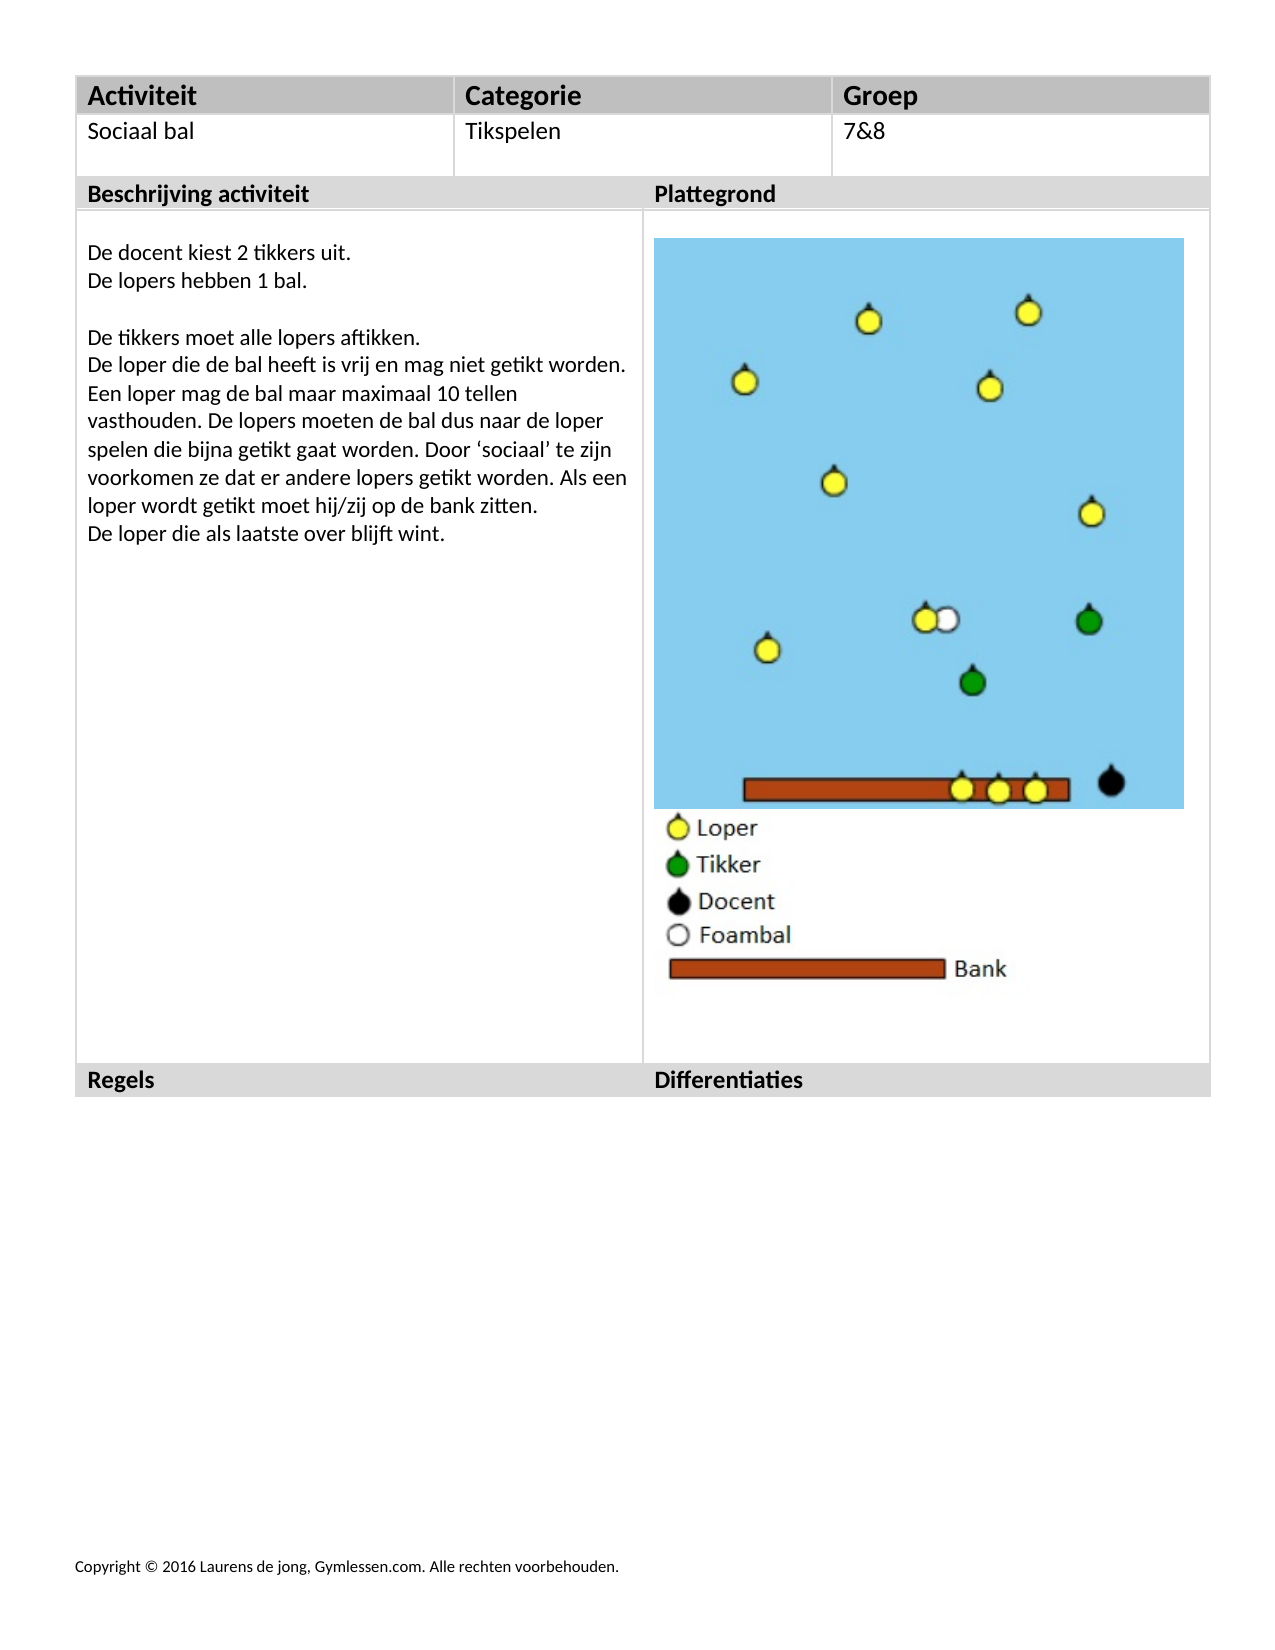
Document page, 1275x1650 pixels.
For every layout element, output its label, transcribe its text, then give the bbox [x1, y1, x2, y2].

picture [654, 238, 1184, 999]
table_cell De docent kiest 2 tikkers uit. De lopers hebben 1 bal. De tikkers moet alle lopers aftikken. De loper die de bal heeft is vrij en mag niet getikt worden. Een loper mag de bal maar maximaal 10 tellen vasthouden. De lopers moeten de bal dus naar de loper spelen die bijna getikt gaat worden. Door ‘sociaal’ te zijn voorkomen ze dat er andere lopers getikt worden. Als een loper wordt getikt moet hij/zij op de bank zitten. De loper die als laatste over blijft wint. [77, 211, 642, 1062]
table_cell Plattegrond [644, 178, 1209, 208]
table_cell Differentiaties [644, 1065, 1209, 1095]
table_cell Sociaal bal [77, 115, 453, 176]
table_header Categorie [455, 77, 831, 113]
table_cell Beschrijving activiteit [77, 178, 642, 208]
table_header Groep [833, 77, 1209, 113]
table_cell Regels [77, 1065, 642, 1095]
table_cell [644, 211, 1209, 1062]
table_cell 7&8 [833, 115, 1209, 176]
table_cell Tikspelen [455, 115, 831, 176]
table_header Activiteit [77, 77, 453, 113]
